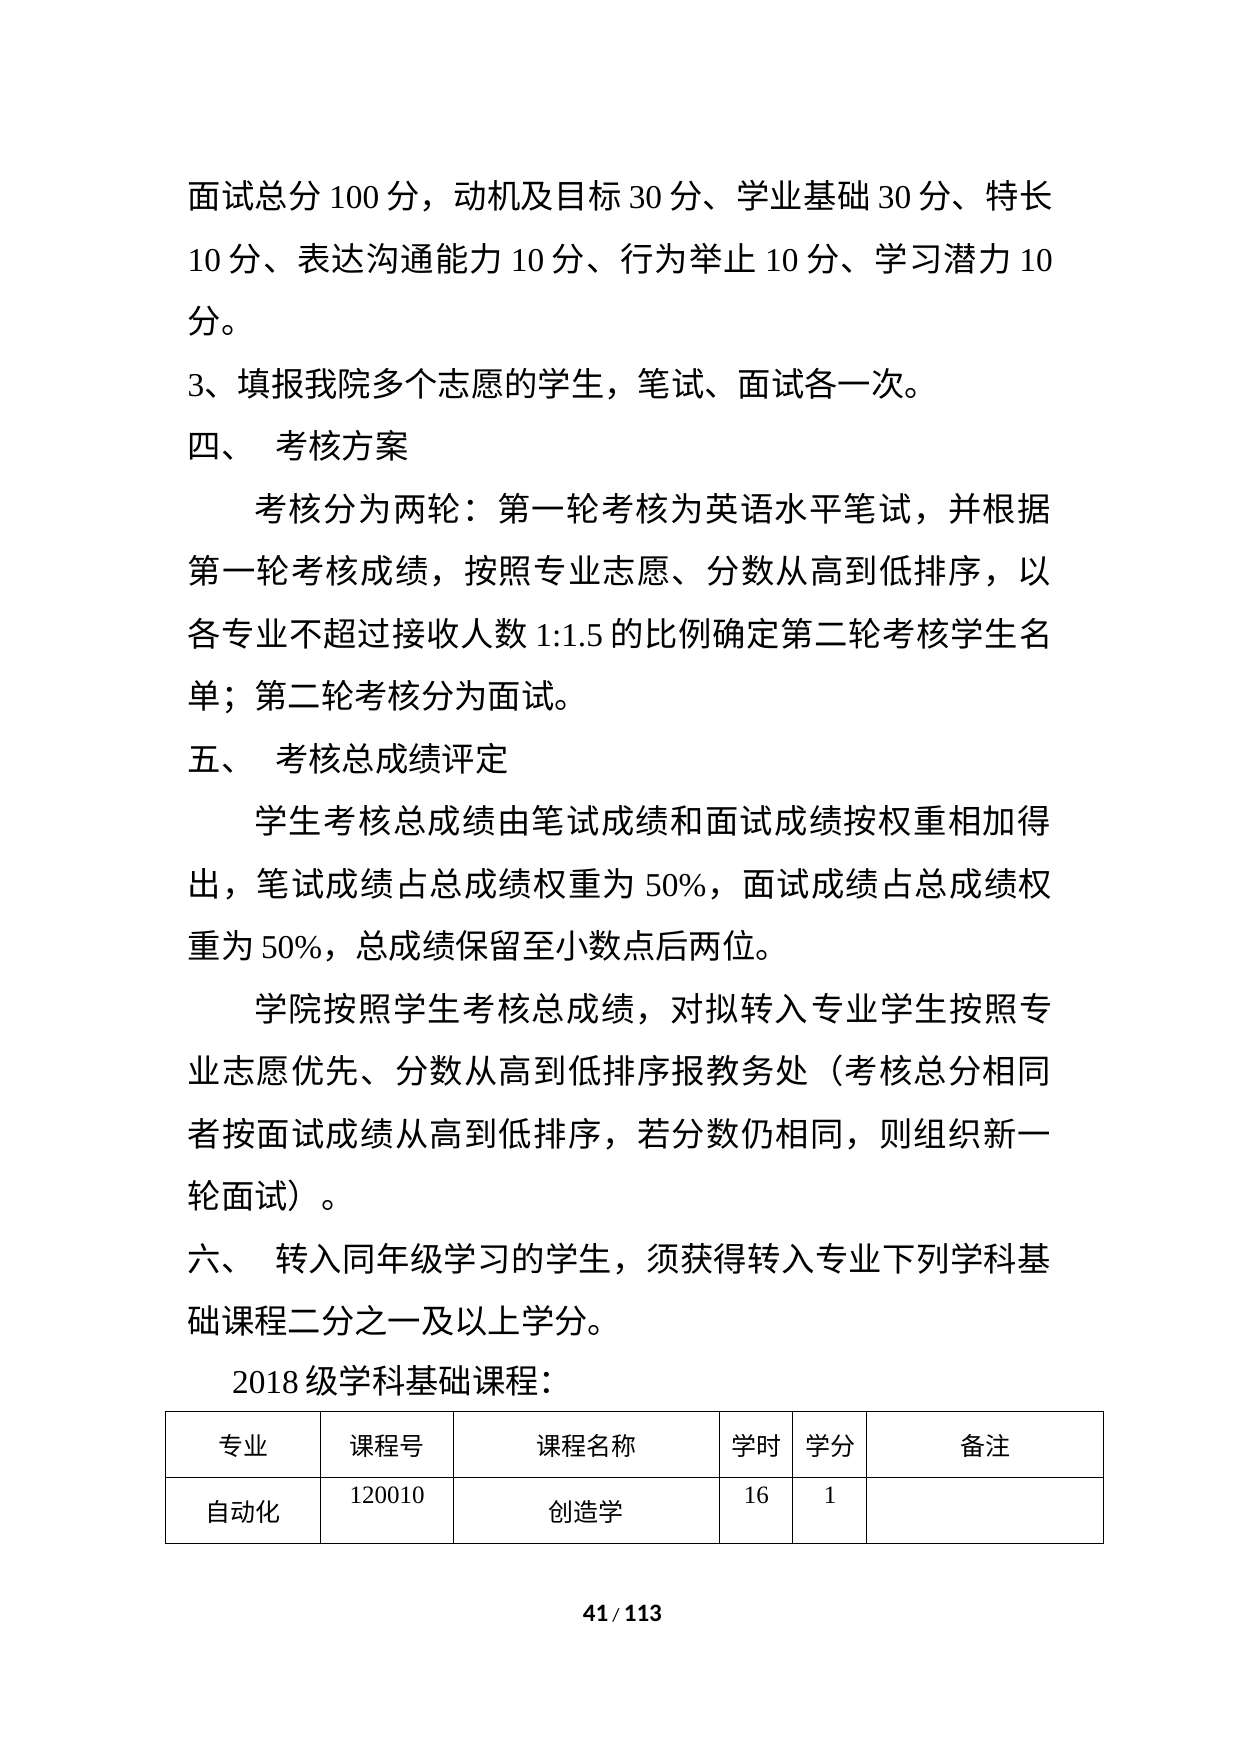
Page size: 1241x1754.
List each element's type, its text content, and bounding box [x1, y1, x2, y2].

list 3、填报我院多个志愿的学生，笔试、面试各一次。 [187, 346, 1053, 408]
text 学生考核总成绩由笔试成绩和面试成绩按权重相加得出，笔试成绩占总成绩权重为50%，面试成绩占总成绩权重为50%，总成绩保留至小数点后两位。 [187, 783, 1053, 971]
table_header 专业 [166, 1412, 320, 1477]
table_cell 16 [720, 1478, 792, 1543]
table_cell 120010 [321, 1478, 453, 1543]
table_cell 自动化 [166, 1478, 320, 1543]
list 2018级学科基础课程： [232, 1346, 1053, 1411]
list 考核方案 [187, 408, 1053, 471]
list 转入同年级学习的学生，须获得转入专业下列学科基础课程二分之一及以上学分。 [187, 1221, 1053, 1346]
table_header 课程名称 [454, 1412, 719, 1477]
table_header 学分 [793, 1412, 866, 1477]
text 考核分为两轮：第一轮考核为英语水平笔试，并根据第一轮考核成绩，按照专业志愿、分数从高到低排序，以各专业不超过接收人数1:1.5的比例确定第二轮考核学生名单；第二轮考核分为面试。 [187, 471, 1053, 721]
text 学院按照学生考核总成绩，对拟转入专业学生按照专业志愿优先、分数从高到低排序报教务处（考核总分相同者按面试成绩从高到低排序，若分数仍相同，则组织新一轮面试）。 [187, 971, 1053, 1221]
table_cell 1 [793, 1478, 866, 1543]
list 考核总成绩评定 [187, 721, 1053, 783]
table_cell 创造学 [454, 1478, 719, 1543]
table_header 课程号 [321, 1412, 453, 1477]
table_header 学时 [720, 1412, 792, 1477]
table_cell [867, 1478, 1103, 1543]
table_header 备注 [867, 1412, 1103, 1477]
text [187, 158, 1053, 346]
